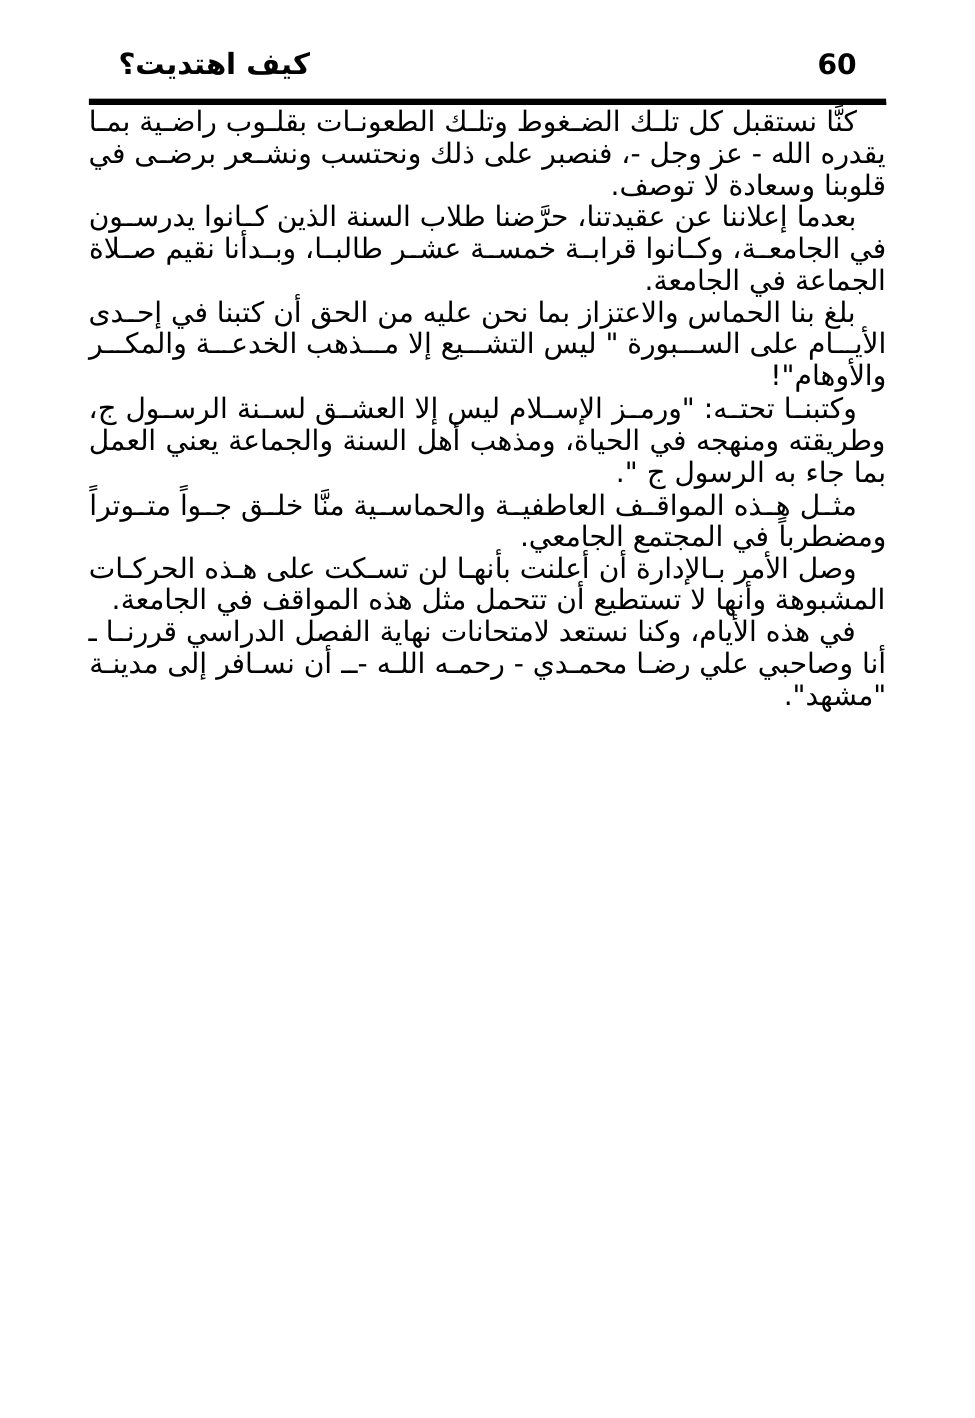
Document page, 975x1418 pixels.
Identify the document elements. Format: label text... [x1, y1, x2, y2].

text كنَّا نستقبل كل تلك الضغوط وتلك الطعونات بقلوب راضية بما يقدره الله - عز وجل -، فنصبر على ذلك ونحتسب ونشعر برضى في قلوبنا وسعادة لا توصف. [89, 106, 886, 202]
text بعدما إعلاننا عن عقيدتنا، حرَّضنا طلاب السنة الذين كانوا يدرسون في الجامعة، وكانوا قرابة خمسة عشر طالبا، وبدأنا نقيم صلاة الجماعة في الجامعة. [89, 202, 886, 297]
text مثل هذه المواقف العاطفية والحماسية منَّا خلق جواً متوتراً ومضطرباً في المجتمع الجامعي. [89, 490, 886, 553]
text في هذه الأيام، وكنا نستعد لامتحانات نهاية الفصل الدراسي قررنا ـ أنا وصاحبي علي رضا محمدي - رحمه الله -ـ أن نسافر إلى مدينة "مشهد". [89, 617, 886, 712]
text بلغ بنا الحماس والاعتزاز بما نحن عليه من الحق أن كتبنا في إحدى الأيام على السبورة " ليس التشيع إلا مذهب الخدعة والمكر والأوهام"! [89, 297, 886, 392]
text وكتبنا تحته: "ورمز الإسلام ليس إلا العشق لسنة الرسول ج، وطريقته ومنهجه في الحياة، ومذهب أهل السنة والجماعة يعني العمل بما جاء به الرسول ج ". [89, 392, 886, 490]
text وصل الأمر بالإدارة أن أعلنت بأنها لن تسكت على هذه الحركات المشبوهة وأنها لا تستطيع أن تتحمل مثل هذه المواقف في الجامعة. [89, 553, 886, 617]
